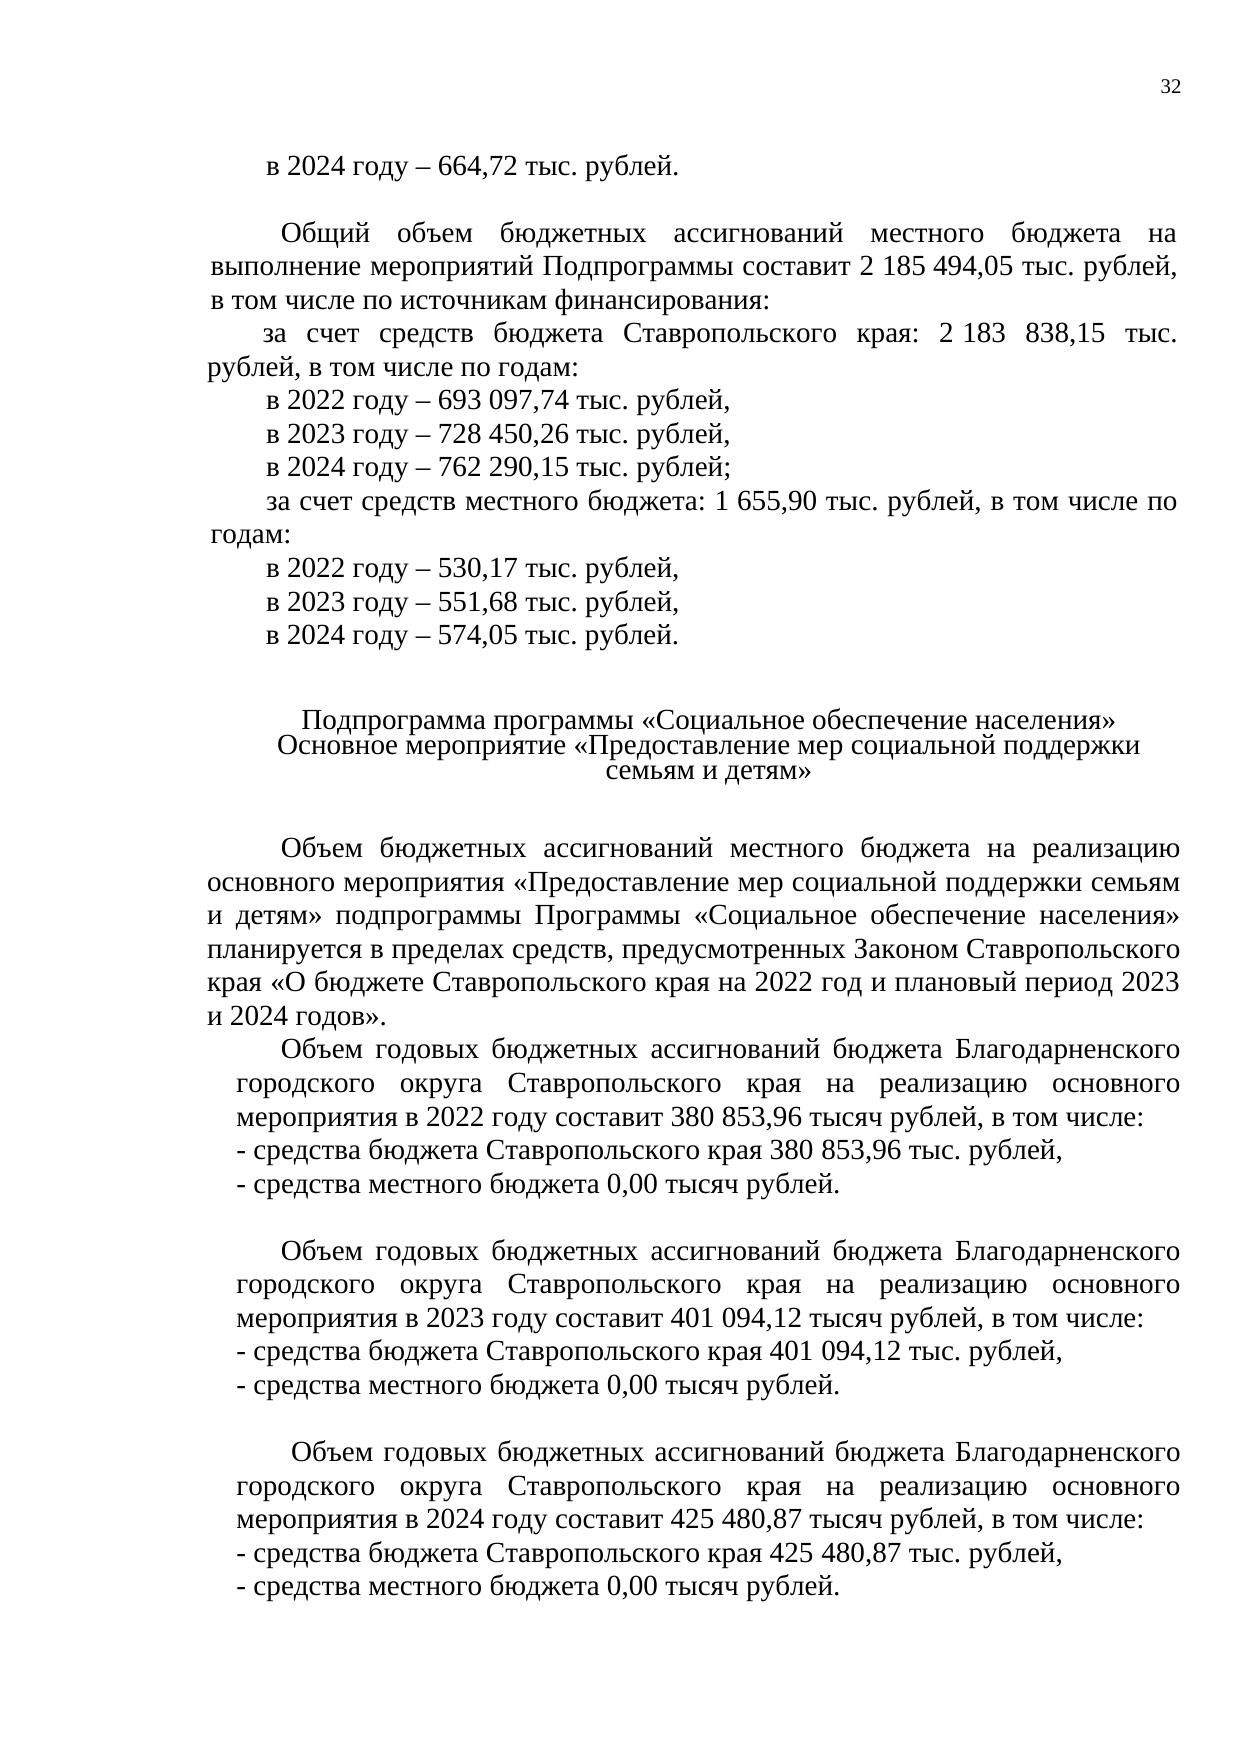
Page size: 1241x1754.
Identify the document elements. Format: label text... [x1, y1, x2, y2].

text в 2023 году – 551,68 тыс. рублей, [210, 584, 1178, 617]
text Объем годовых бюджетных ассигнований бюджета Благодарненского городского округа Ставропольского края на реализацию основного мероприятия в 2024 году составит 425 480,87 тысяч рублей, в том числе: [236, 1434, 1181, 1535]
text в 2022 году – 693 097,74 тыс. рублей, [210, 382, 1178, 416]
text Общий объем бюджетных ассигнований местного бюджета на выполнение мероприятий Подпрограммы составит 2 185 494,05 тыс. рублей, в том числе по источникам финансирования: [210, 215, 1178, 315]
text - средства местного бюджета 0,00 тысяч рублей. [236, 1367, 1181, 1401]
text в 2022 году – 530,17 тыс. рублей, [210, 550, 1178, 584]
text за счет средств местного бюджета: 1 655,90 тыс. рублей, в том числе по годам: [210, 483, 1178, 550]
text Объем годовых бюджетных ассигнований бюджета Благодарненского городского округа Ставропольского края на реализацию основного мероприятия в 2023 году составит 401 094,12 тысяч рублей, в том числе: [236, 1233, 1181, 1333]
text - средства местного бюджета 0,00 тысяч рублей. [236, 1568, 1181, 1602]
text Подпрограмма программы «Социальное обеспечение населения» [236, 709, 1181, 734]
text Основное мероприятие «Предоставление мер социальной поддержки семьям и детям» [236, 734, 1181, 784]
text в 2024 году – 664,72 тыс. рублей. [210, 148, 1178, 181]
text Объем бюджетных ассигнований местного бюджета на реализацию основного мероприятия «Предоставление мер социальной поддержки семьям и детям» подпрограммы Программы «Социальное обеспечение населения» планируется в пределах средств, предусмотренных Законом Ставропольского края «О бюджете Ставропольского края на 2022 год и плановый период 2023 и 2024 годов». [207, 830, 1181, 1032]
text - средства бюджета Ставропольского края 380 853,96 тыс. рублей, [236, 1132, 1181, 1166]
text за счет средств бюджета Ставропольского края: 2 183 838,15 тыс. рублей, в том числе по годам: [207, 315, 1178, 382]
text - средства местного бюджета 0,00 тысяч рублей. [236, 1166, 1181, 1199]
text в 2023 году – 728 450,26 тыс. рублей, [210, 416, 1178, 449]
text в 2024 году – 574,05 тыс. рублей. [236, 617, 1181, 651]
text в 2024 году – 762 290,15 тыс. рублей; [210, 449, 1178, 483]
text - средства бюджета Ставропольского края 425 480,87 тыс. рублей, [236, 1535, 1181, 1568]
text - средства бюджета Ставропольского края 401 094,12 тыс. рублей, [236, 1333, 1181, 1367]
text Объем годовых бюджетных ассигнований бюджета Благодарненского городского округа Ставропольского края на реализацию основного мероприятия в 2022 году составит 380 853,96 тысяч рублей, в том числе: [236, 1032, 1181, 1132]
